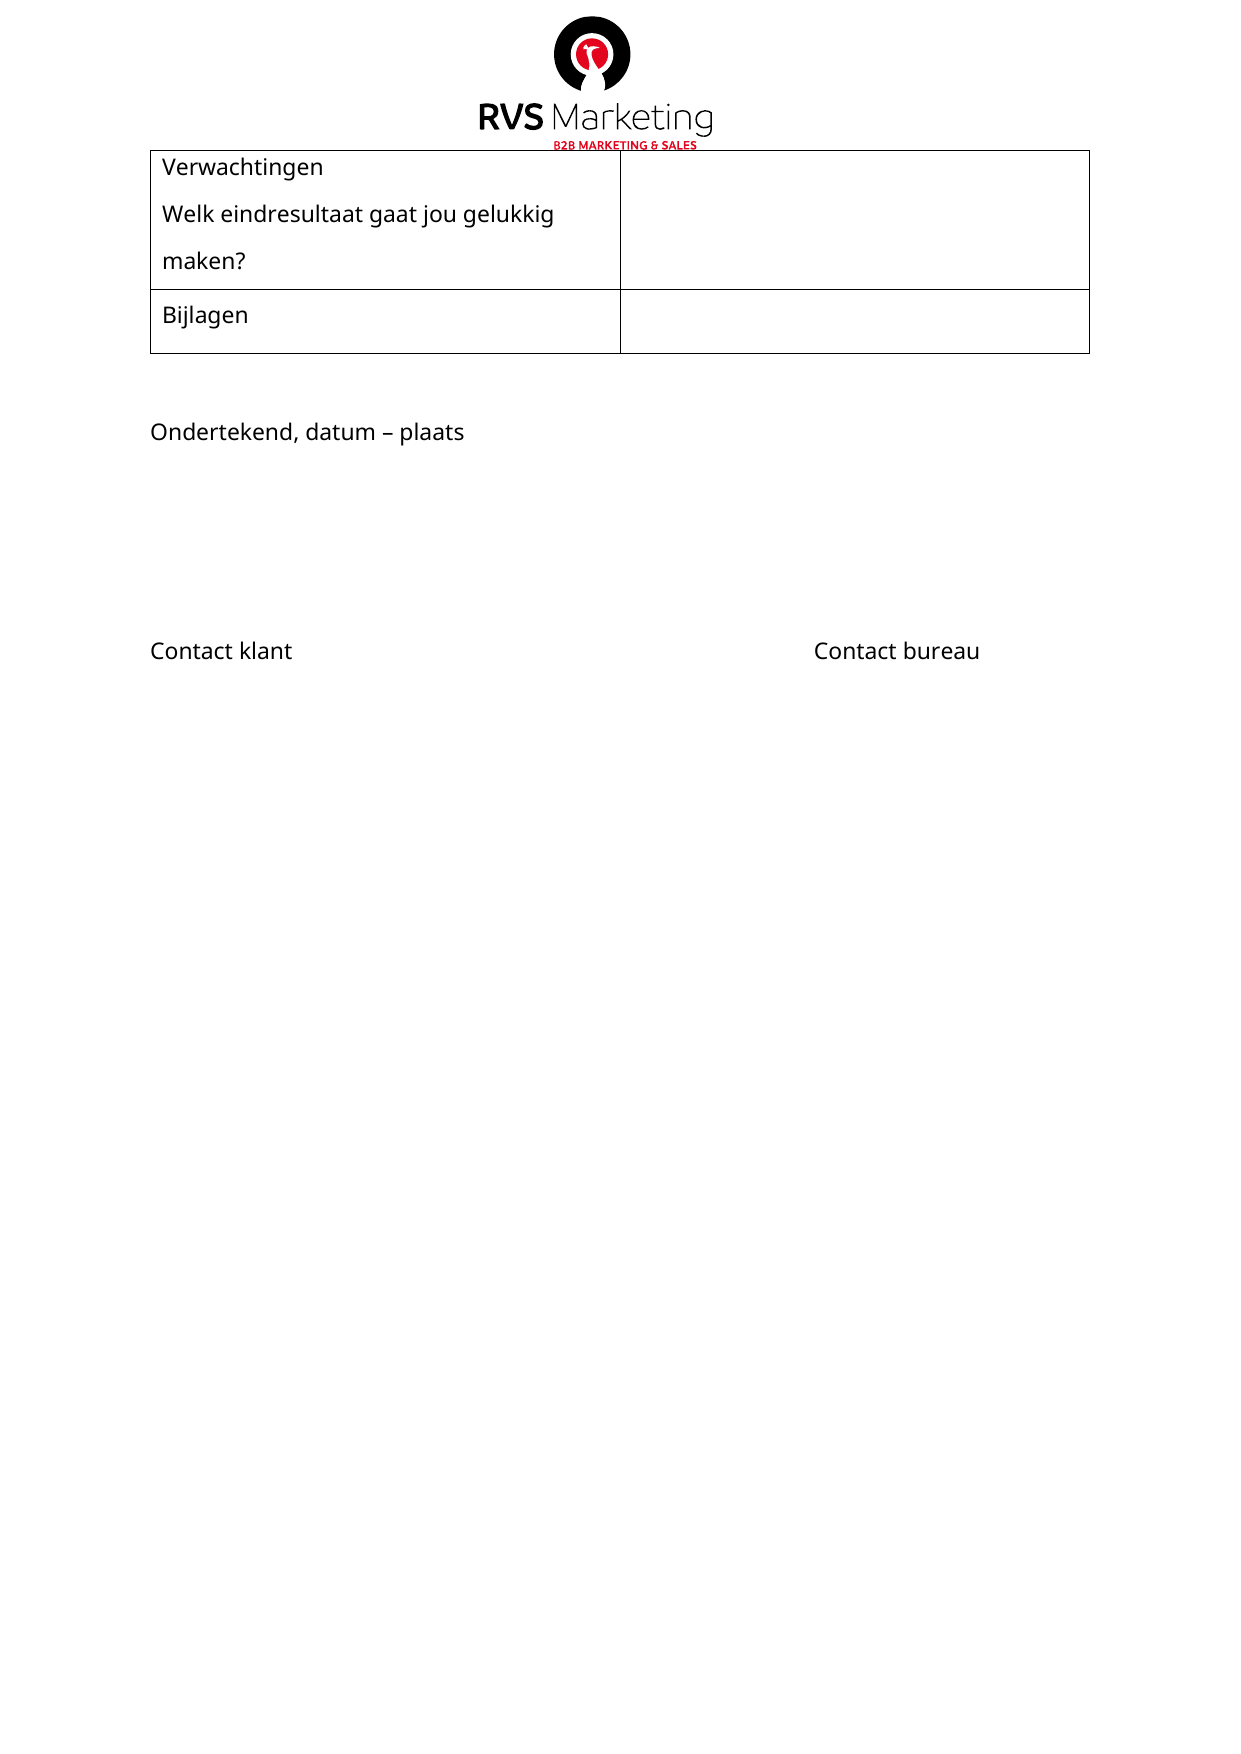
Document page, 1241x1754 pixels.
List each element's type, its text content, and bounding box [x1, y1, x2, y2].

table_cell [621, 151, 1089, 289]
text Ondertekend, datum – plaats [150, 416, 1090, 447]
table_cell Verwachtingen Welk eindresultaat gaat jou gelukkig maken? [151, 151, 620, 289]
table_cell [621, 290, 1089, 353]
table_cell Bijlagen [151, 290, 620, 353]
text Contact klant Contact bureau [150, 635, 1090, 666]
